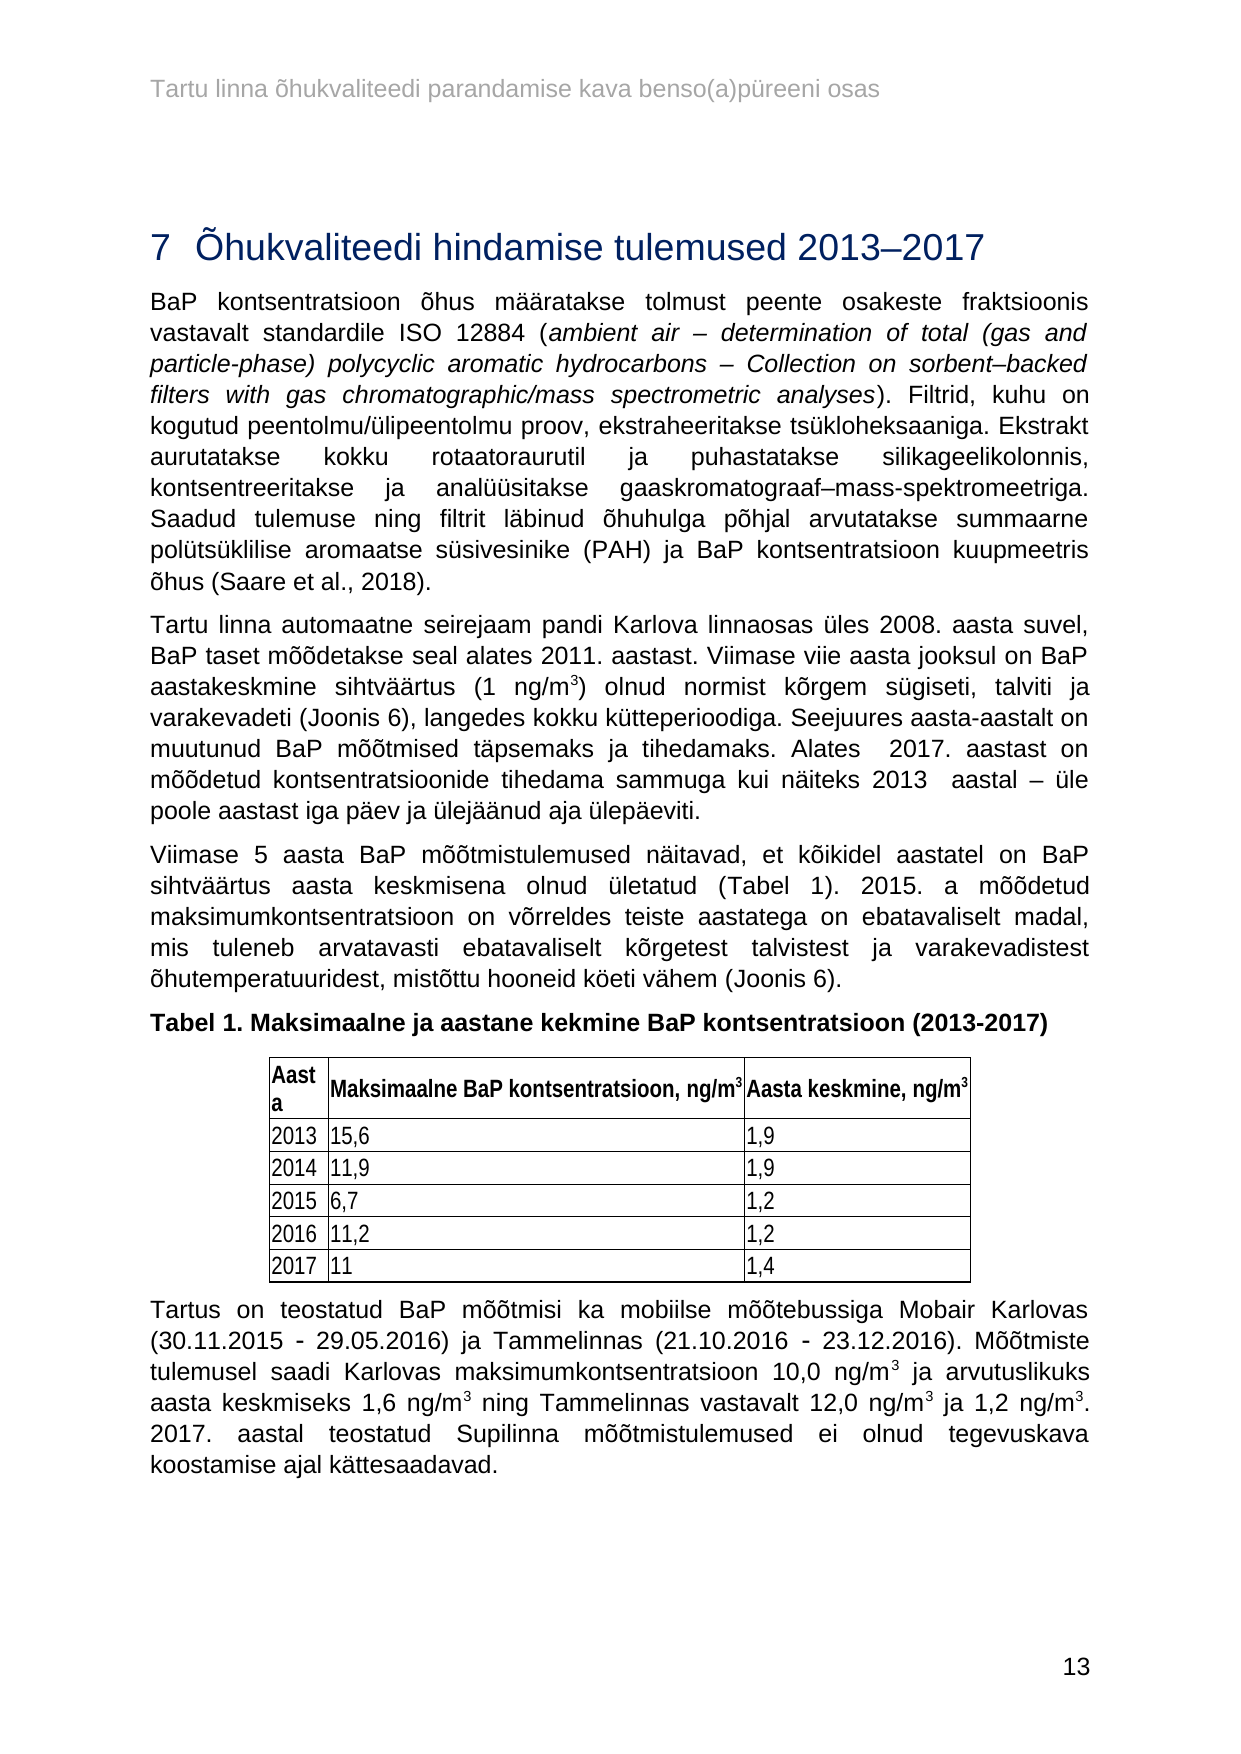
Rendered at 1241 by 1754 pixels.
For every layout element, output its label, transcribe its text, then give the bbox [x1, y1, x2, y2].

table_cell 2017 [270, 1250, 328, 1281]
text BaP kontsentratsioon õhus määratakse tolmust peente osakeste fraktsioonis vastavalt standardile ISO 12884 (ambient air – determination of total (gas and particle-phase) polycyclic aromatic hydrocarbons – Collection on sorbent–backed filters with gas chromatographic/mass spectrometric analyses). Filtrid, kuhu on kogutud peentolmu/ülipeentolmu proov, ekstraheeritakse tsükloheksaaniga. Ekstrakt aurutatakse kokku rotaatoraurutil ja puhastatakse silikageelikolonnis, kontsentreeritakse ja analüüsitakse gaaskromatograaf–mass-spektromeetriga. Saadud tulemuse ning filtrit läbinud õhuhulga põhjal arvutatakse summaarne polütsüklilise aromaatse süsivesinike (PAH) ja BaP kontsentratsioon kuupmeetris õhus (Saare et al., 2018). [150, 287, 1090, 595]
table_header Aasta [270, 1058, 328, 1118]
text Tartus on teostatud BaP mõõtmisi ka mobiilse mõõtebussiga Mobair Karlovas (30.11.2015 29.05.2016) ja Tammelinnas (21.10.2016 23.12.2016). Mõõtmiste tulemusel saadi Karlovas maksimumkontsentratsioon 10,0 ng/m3 ja arvutuslikuks aasta keskmiseks 1,6 ng/m3 ning Tammelinnas vastavalt 12,0 ng/m3 ja 1,2 ng/m3. 2017. aastal teostatud Supilinna mõõtmistulemused ei olnud tegevuskava koostamise ajal kättesaadavad. [150, 1295, 1090, 1479]
table_cell 1,2 [745, 1185, 970, 1216]
table_cell 11 [329, 1250, 744, 1281]
table_cell 2015 [270, 1185, 328, 1216]
table_cell 2013 [270, 1119, 328, 1151]
table_cell 1,4 [745, 1250, 970, 1281]
subtitle Õhukvaliteedi hindamise tulemused 2013–2017 [150, 225, 1090, 268]
table_cell 11,9 [329, 1152, 744, 1183]
table_header Aasta keskmine, ng/m3 [745, 1058, 970, 1118]
text Viimase 5 aasta BaP mõõtmistulemused näitavad, et kõikidel aastatel on BaP sihtväärtus aasta keskmisena olnud ületatud (Tabel 1). 2015. a mõõdetud maksimumkontsentratsioon on võrreldes teiste aastatega on ebatavaliselt madal, mis tuleneb arvatavasti ebatavaliselt kõrgetest talvistest ja varakevadistest õhutemperatuuridest, mistõttu hooneid köeti vähem (Joonis 6). [150, 840, 1090, 993]
table_cell 1,2 [745, 1217, 970, 1249]
text Tartu linna automaatne seirejaam pandi Karlova linnaosas üles 2008. aasta suvel, BaP taset mõõdetakse seal alates 2011. aastast. Viimase viie aasta jooksul on BaP aastakeskmine sihtväärtus (1 ng/m3) olnud normist kõrgem sügiseti, talviti ja varakevadeti (Joonis 6), langedes kokku kütteperioodiga. Seejuures aasta-aastalt on muutunud BaP mõõtmised täpsemaks ja tihedamaks. Alates 2017. aastast on mõõdetud kontsentratsioonide tihedama sammuga kui näiteks 2013 aastal – üle poole aastast iga päev ja ülejäänud aja ülepäeviti. [150, 610, 1090, 825]
table_cell 1,9 [745, 1119, 970, 1151]
table_cell 1,9 [745, 1152, 970, 1183]
table_cell 2014 [270, 1152, 328, 1183]
table_header Maksimaalne BaP kontsentratsioon, ng/m3 [329, 1058, 744, 1118]
table_cell 2016 [270, 1217, 328, 1249]
table_cell 15,6 [329, 1119, 744, 1151]
table_cell 11,2 [329, 1217, 744, 1249]
text Tabel 1. Maksimaalne ja aastane kekmine BaP kontsentratsioon (2013-2017) [150, 1007, 1090, 1036]
table_cell 6,7 [329, 1185, 744, 1216]
